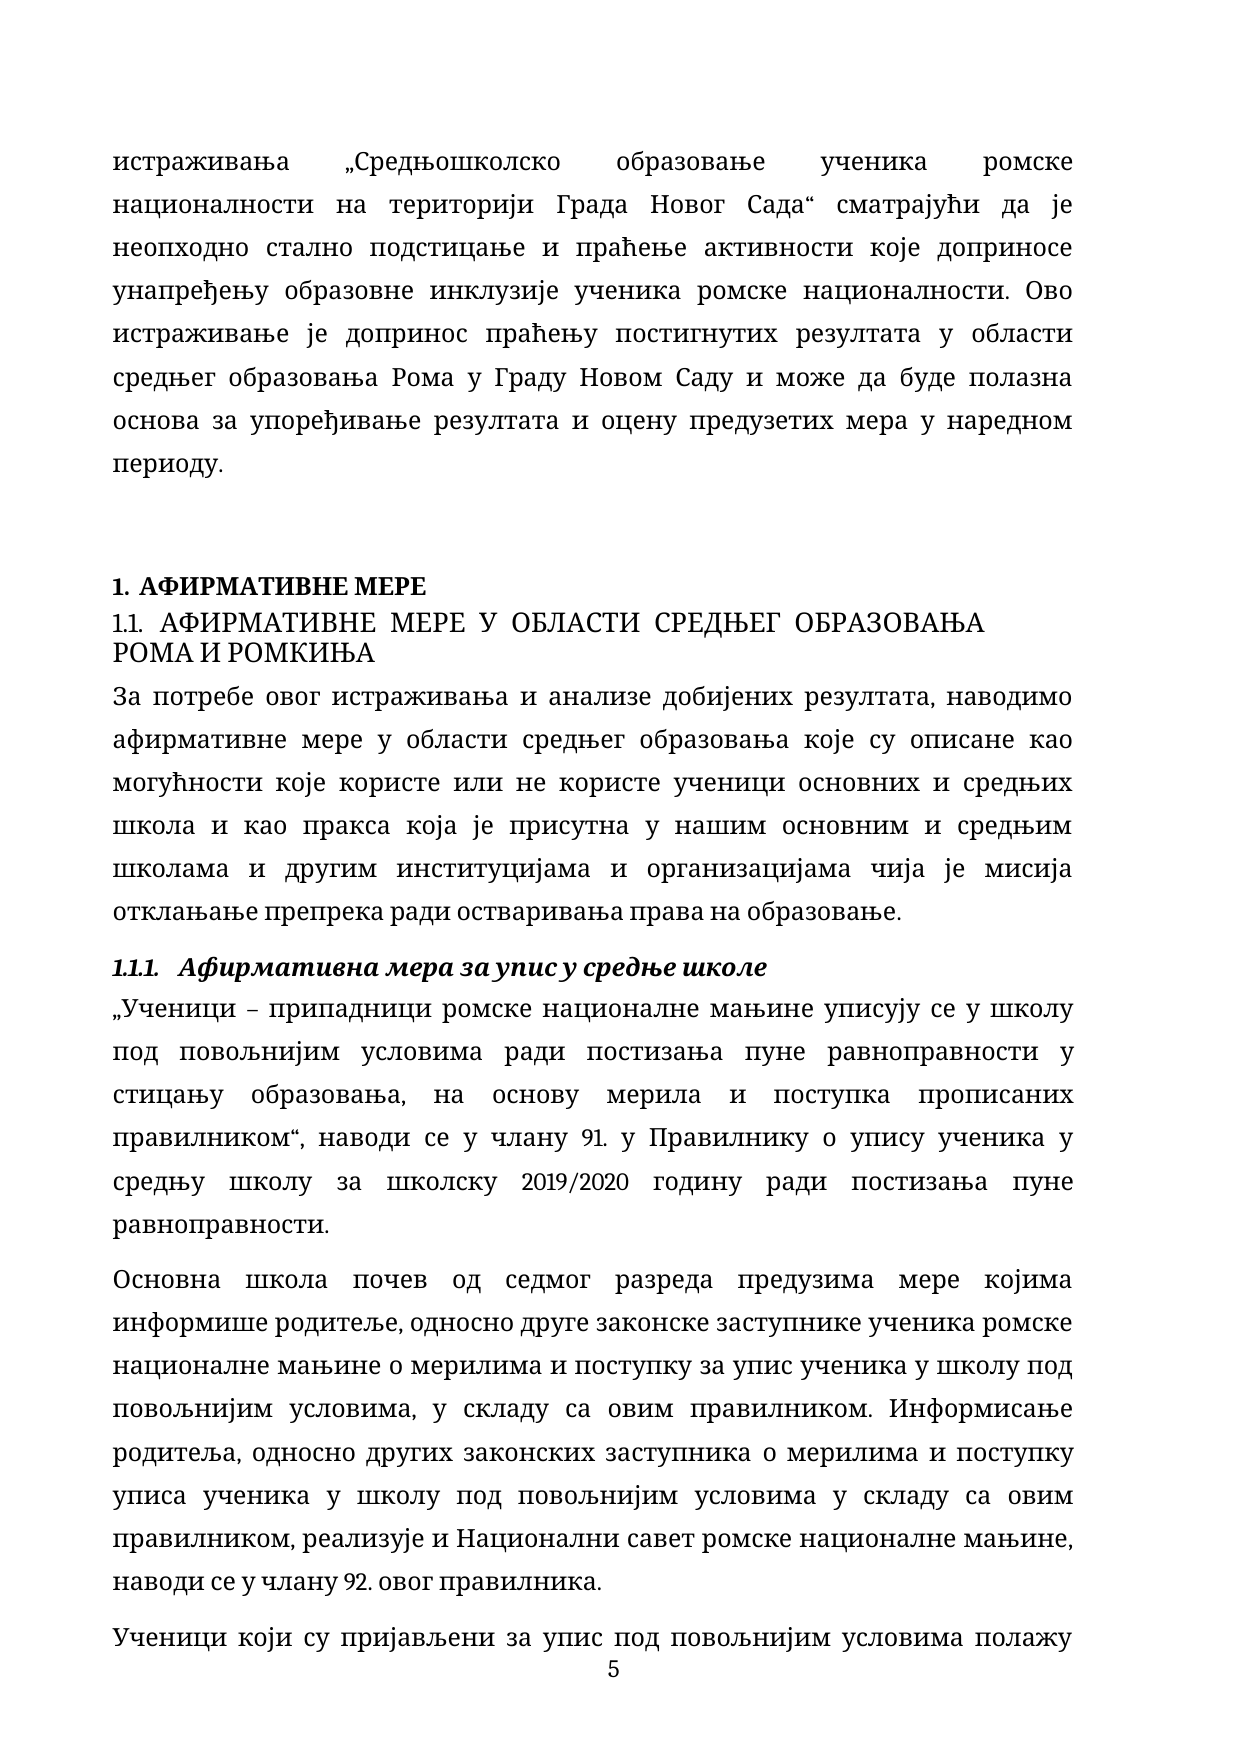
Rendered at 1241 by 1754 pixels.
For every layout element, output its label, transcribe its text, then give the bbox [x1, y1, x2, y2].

subtitle Афирмативна мера за упис у средње школе [112, 953, 1144, 982]
text За потребе овог истраживања и анализе добијених резултата, наводимо афирмативне мере у области средњег образовања које су описане као могућности које користе или не користе ученици основних и средњих школа и као пракса која је присутна у нашим основним и средњим школама и другим институцијама и организацијама чија је мисија отклањање препрека ради остваривања права на образовање. [112, 682, 1073, 927]
text „Ученици – припадници ромске националне мањине уписују се у школу под повољнијим условима ради постизања пуне равноправности у стицању образовања, на основу мерила и поступка прописаних правилником“, наводи се у члану 91. у Правилнику о упису ученика у средњу школу за школску 2019/2020 годину ради постизања пуне равноправности. [112, 995, 1074, 1239]
subtitle АФИРМАТИВНЕ МЕРЕ У ОБЛАСТИ СРЕДЊЕГ ОБРАЗОВАЊА РОМА И РОМКИЊА [112, 608, 986, 669]
text истраживања „Средњошколско образовање ученика ромске националности на територији Града Новог Сада“ сматрајући да је неопходно стално подстицање и праћење активности које доприносе унапређењу образовне инклузије ученика ромске националности. Ово истраживање је допринос праћењу постигнутих резултата у области средњег образовања Рома у Граду Новом Саду и може да буде полазна основа за упоређивање резултата и оцену предузетих мера у наредном периоду. [112, 148, 1074, 478]
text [112, 1624, 1073, 1652]
subtitle АФИРМАТИВНЕ МЕРЕ [112, 573, 1144, 601]
text Основна школа почев од седмог разреда предузима мере којима информише родитеље, односно друге законске заступнике ученика ромске националне мањине о мерилима и поступку за упис ученика у школу под повољнијим условима, у складу са овим правилником. Информисање родитеља, односно других законских заступника о мерилима и поступку уписа ученика у школу под повољнијим условима у складу са овим правилником, реализује и Национални савет ромске националне мањине, наводи се у члану 92. овог правилника. [112, 1266, 1074, 1597]
